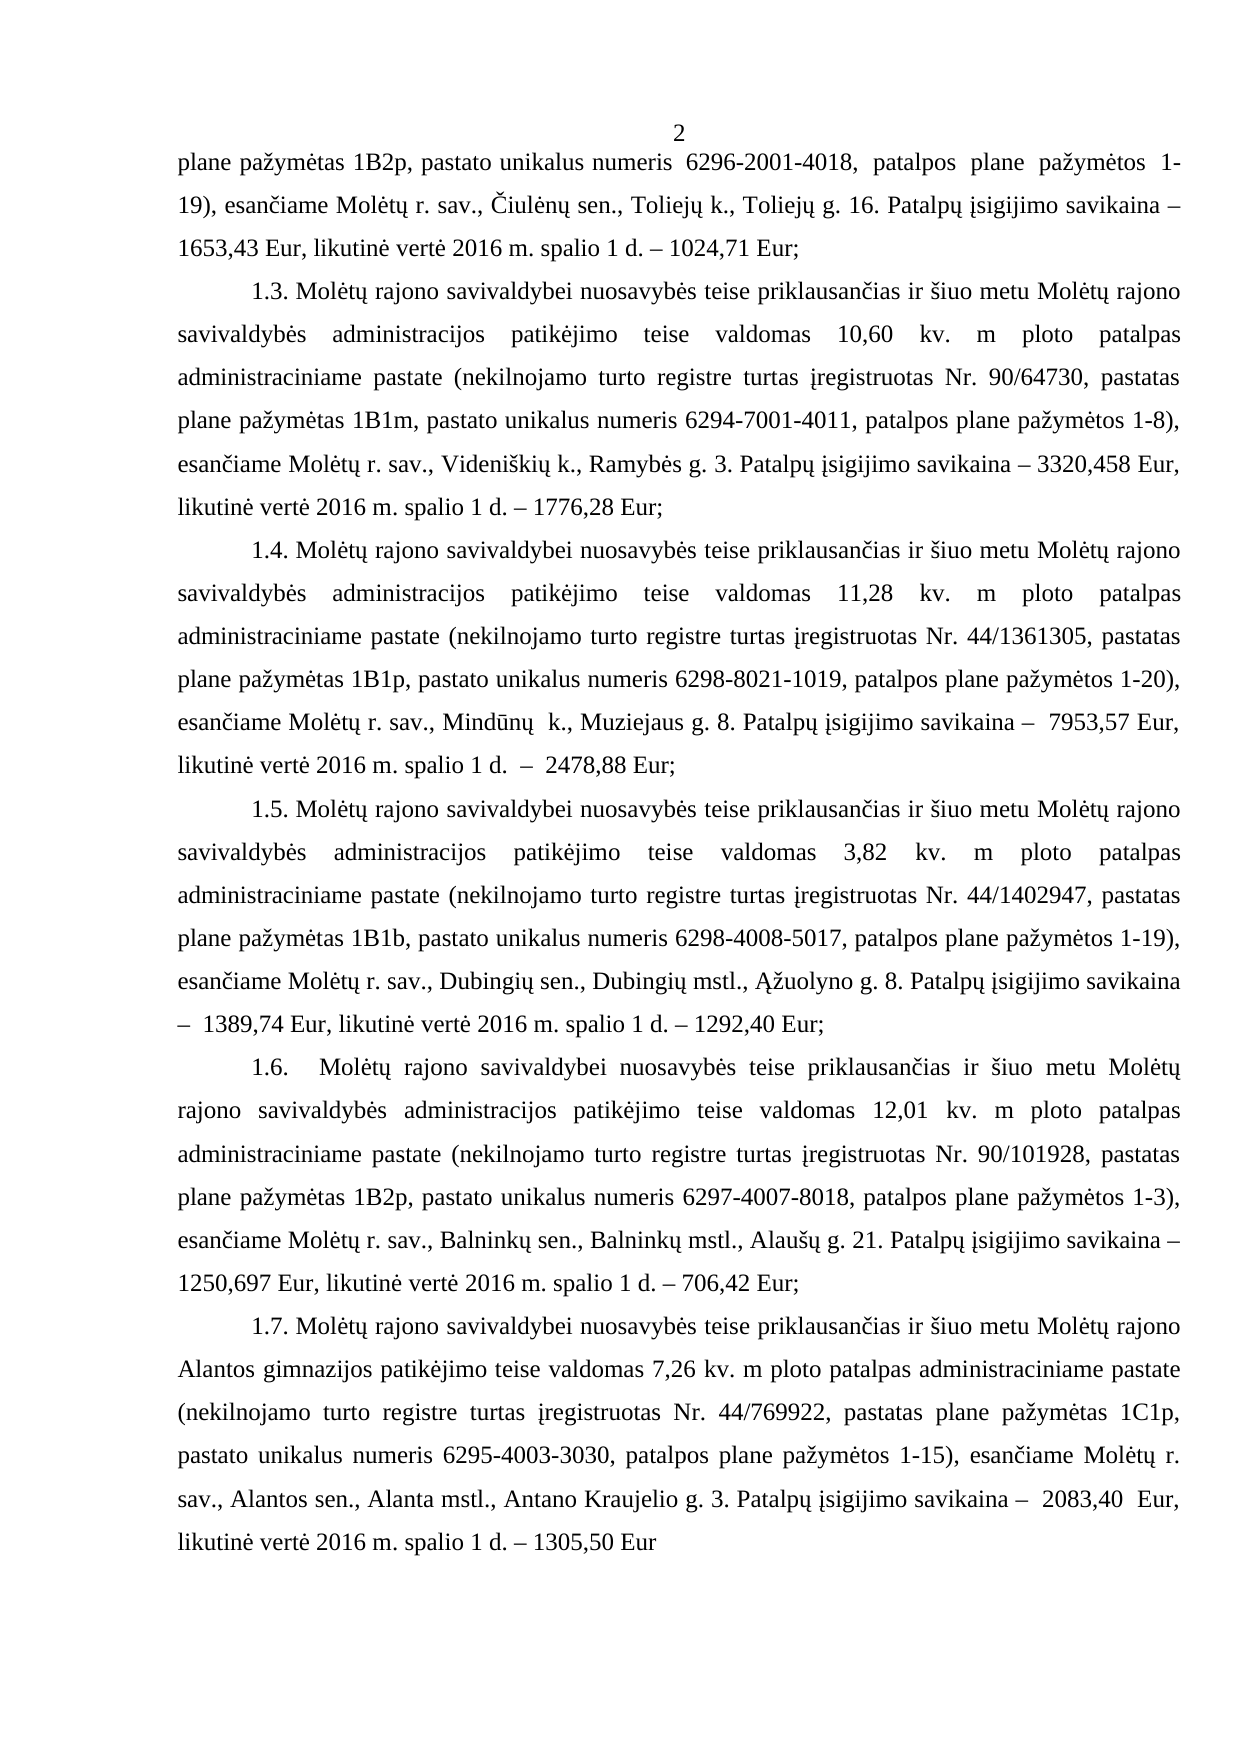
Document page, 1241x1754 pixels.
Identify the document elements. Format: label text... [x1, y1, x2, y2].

list Molėtų rajono savivaldybei nuosavybės teise priklausančias ir šiuo metu Molėtų rajono Alantos gimnazijos patikėjimo teise valdomas 7,26 kv. m ploto patalpas administraciniame pastate (nekilnojamo turto registre turtas įregistruotas Nr. 44/769922, pastatas plane pažymėtas 1C1p, pastato unikalus numeris 6295-4003-3030, patalpos plane pažymėtos 1-15), esančiame Molėtų r. sav., Alantos sen., Alanta mstl., Antano Kraujelio g. 3. Patalpų įsigijimo savikaina – 2083,40 Eur, likutinė vertė 2016 m. spalio 1 d. – 1305,50 Eur [177, 1311, 1181, 1556]
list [177, 147, 1181, 262]
list Molėtų rajono savivaldybei nuosavybės teise priklausančias ir šiuo metu Molėtų rajono savivaldybės administracijos patikėjimo teise valdomas 11,28 kv. m ploto patalpas administraciniame pastate (nekilnojamo turto registre turtas įregistruotas Nr. 44/1361305, pastatas plane pažymėtas 1B1p, pastato unikalus numeris 6298-8021-1019, patalpos plane pažymėtos 1-20), esančiame Molėtų r. sav., Mindūnų k., Muziejaus g. 8. Patalpų įsigijimo savikaina – 7953,57 Eur, likutinė vertė 2016 m. spalio 1 d. – 2478,88 Eur; [177, 535, 1181, 779]
list Molėtų rajono savivaldybei nuosavybės teise priklausančias ir šiuo metu Molėtų rajono savivaldybės administracijos patikėjimo teise valdomas 12,01 kv. m ploto patalpas administraciniame pastate (nekilnojamo turto registre turtas įregistruotas Nr. 90/101928, pastatas plane pažymėtas 1B2p, pastato unikalus numeris 6297-4007-8018, patalpos plane pažymėtos 1-3), esančiame Molėtų r. sav., Balninkų sen., Balninkų mstl., Alaušų g. 21. Patalpų įsigijimo savikaina – 1250,697 Eur, likutinė vertė 2016 m. spalio 1 d. – 706,42 Eur; [177, 1052, 1181, 1297]
list Molėtų rajono savivaldybei nuosavybės teise priklausančias ir šiuo metu Molėtų rajono savivaldybės administracijos patikėjimo teise valdomas 10,60 kv. m ploto patalpas administraciniame pastate (nekilnojamo turto registre turtas įregistruotas Nr. 90/64730, pastatas plane pažymėtas 1B1m, pastato unikalus numeris 6294-7001-4011, patalpos plane pažymėtos 1-8), esančiame Molėtų r. sav., Videniškių k., Ramybės g. 3. Patalpų įsigijimo savikaina – 3320,458 Eur, likutinė vertė 2016 m. spalio 1 d. – 1776,28 Eur; [177, 276, 1181, 521]
list Molėtų rajono savivaldybei nuosavybės teise priklausančias ir šiuo metu Molėtų rajono savivaldybės administracijos patikėjimo teise valdomas 3,82 kv. m ploto patalpas administraciniame pastate (nekilnojamo turto registre turtas įregistruotas Nr. 44/1402947, pastatas plane pažymėtas 1B1b, pastato unikalus numeris 6298-4008-5017, patalpos plane pažymėtos 1-19), esančiame Molėtų r. sav., Dubingių sen., Dubingių mstl., Ąžuolyno g. 8. Patalpų įsigijimo savikaina – 1389,74 Eur, likutinė vertė 2016 m. spalio 1 d. – 1292,40 Eur; [177, 794, 1181, 1038]
